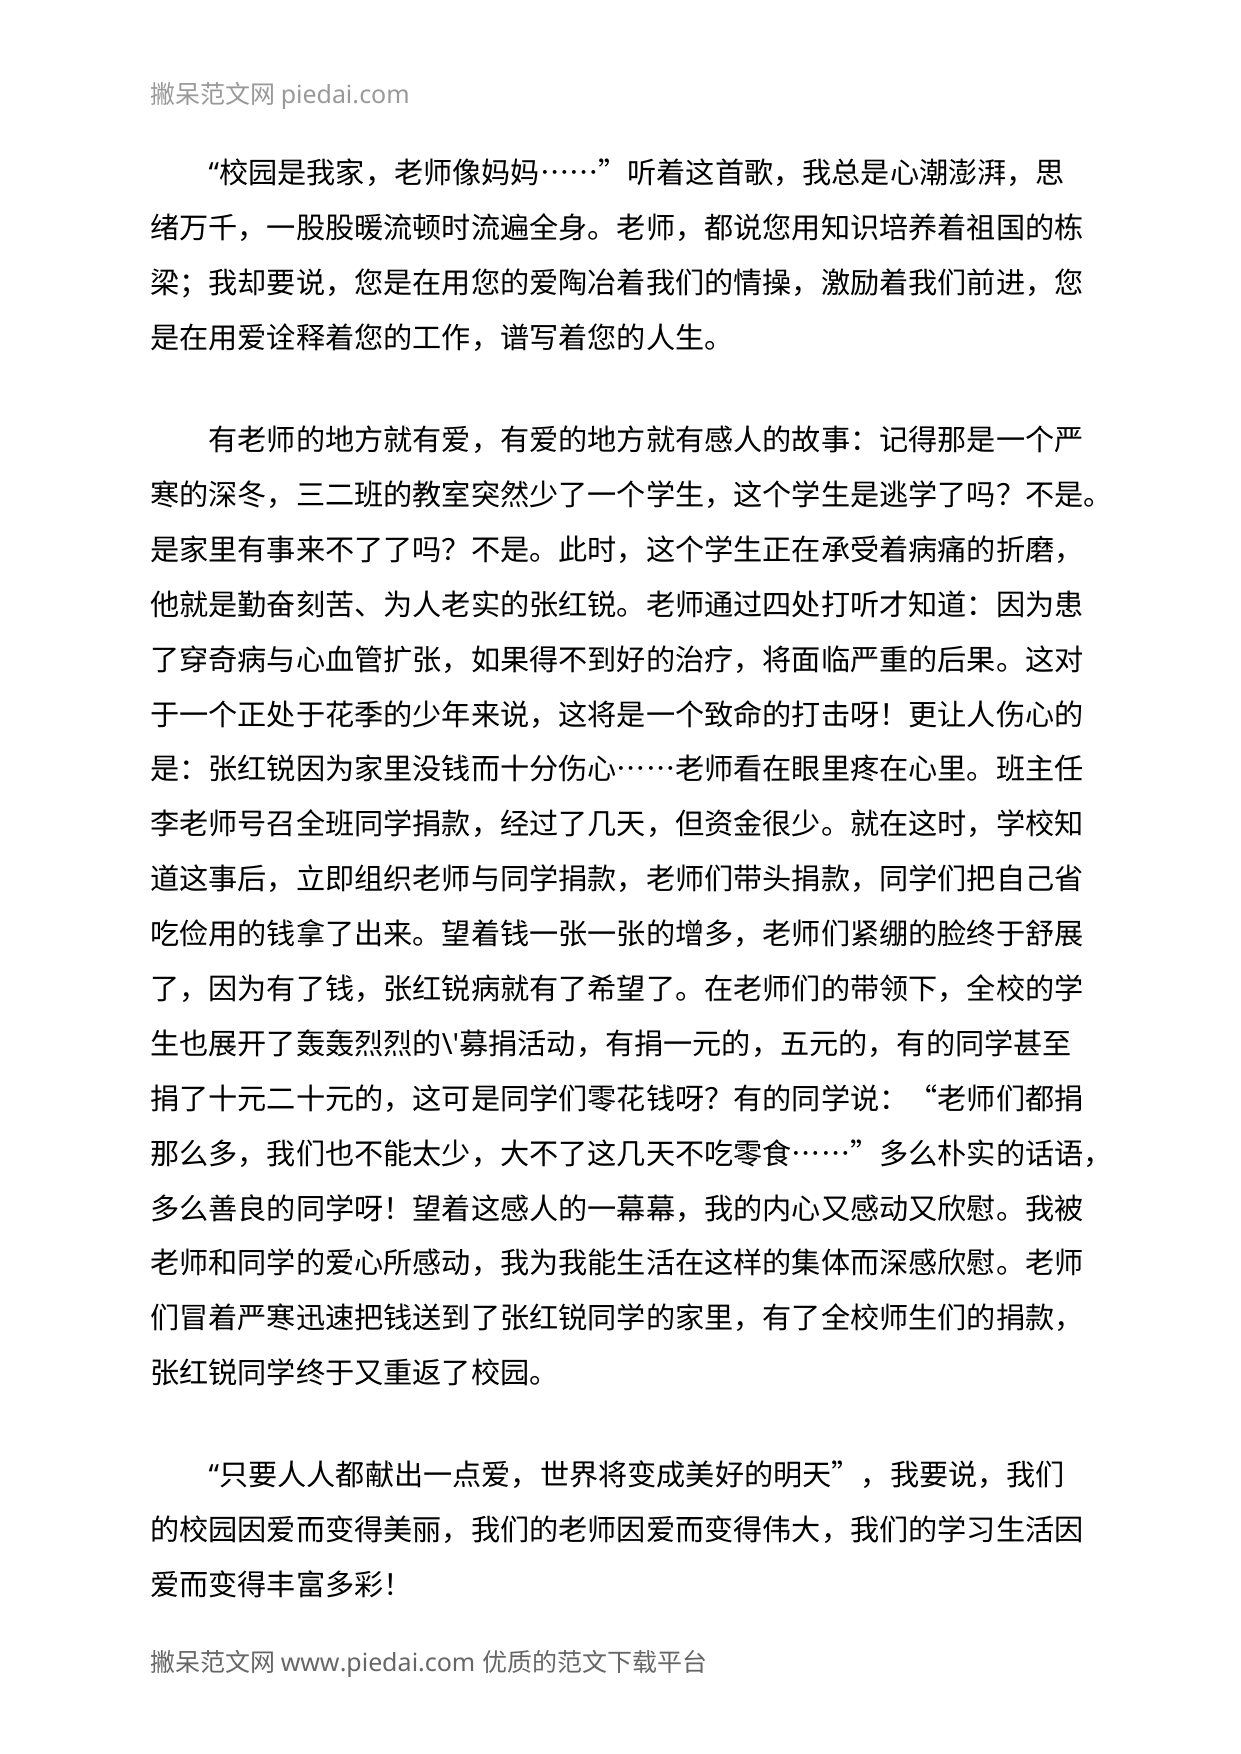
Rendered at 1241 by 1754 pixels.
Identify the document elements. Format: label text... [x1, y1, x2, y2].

text “只要人人都献出一点爱，世界将变成美好的明天”，我要说，我们的校园因爱而变得美丽，我们的老师因爱而变得伟大，我们的学习生活因爱而变得丰富多彩！ [150, 1452, 1090, 1604]
text “校园是我家，老师像妈妈……”听着这首歌，我总是心潮澎湃，思绪万千，一股股暖流顿时流遍全身。老师，都说您用知识培养着祖国的栋梁；我却要说，您是在用您的爱陶冶着我们的情操，激励着我们前进，您是在用爱诠释着您的工作，谱写着您的人生。 [150, 150, 1090, 357]
text 有老师的地方就有爱，有爱的地方就有感人的故事：记得那是一个严寒的深冬，三二班的教室突然少了一个学生，这个学生是逃学了吗？不是。是家里有事来不了了吗？不是。此时，这个学生正在承受着病痛的折磨，他就是勤奋刻苦、为人老实的张红锐。老师通过四处打听才知道：因为患了穿奇病与心血管扩张，如果得不到好的治疗，将面临严重的后果。这对于一个正处于花季的少年来说，这将是一个致命的打击呀！更让人伤心的是：张红锐因为家里没钱而十分伤心……老师看在眼里疼在心里。班主任李老师号召全班同学捐款，经过了几天，但资金很少。就在这时，学校知道这事后，立即组织老师与同学捐款，老师们带头捐款，同学们把自己省吃俭用的钱拿了出来。望着钱一张一张的增多，老师们紧绷的脸终于舒展了，因为有了钱，张红锐病就有了希望了。在老师们的带领下，全校的学生也展开了轰轰烈烈的\'募捐活动，有捐一元的，五元的，有的同学甚至捐了十元二十元的，这可是同学们零花钱呀？有的同学说：“老师们都捐那么多，我们也不能太少，大不了这几天不吃零食……”多么朴实的话语，多么善良的同学呀！望着这感人的一幕幕，我的内心又感动又欣慰。我被老师和同学的爱心所感动，我为我能生活在这样的集体而深感欣慰。老师们冒着严寒迅速把钱送到了张红锐同学的家里，有了全校师生们的捐款，张红锐同学终于又重返了校园。 [150, 417, 1090, 1392]
